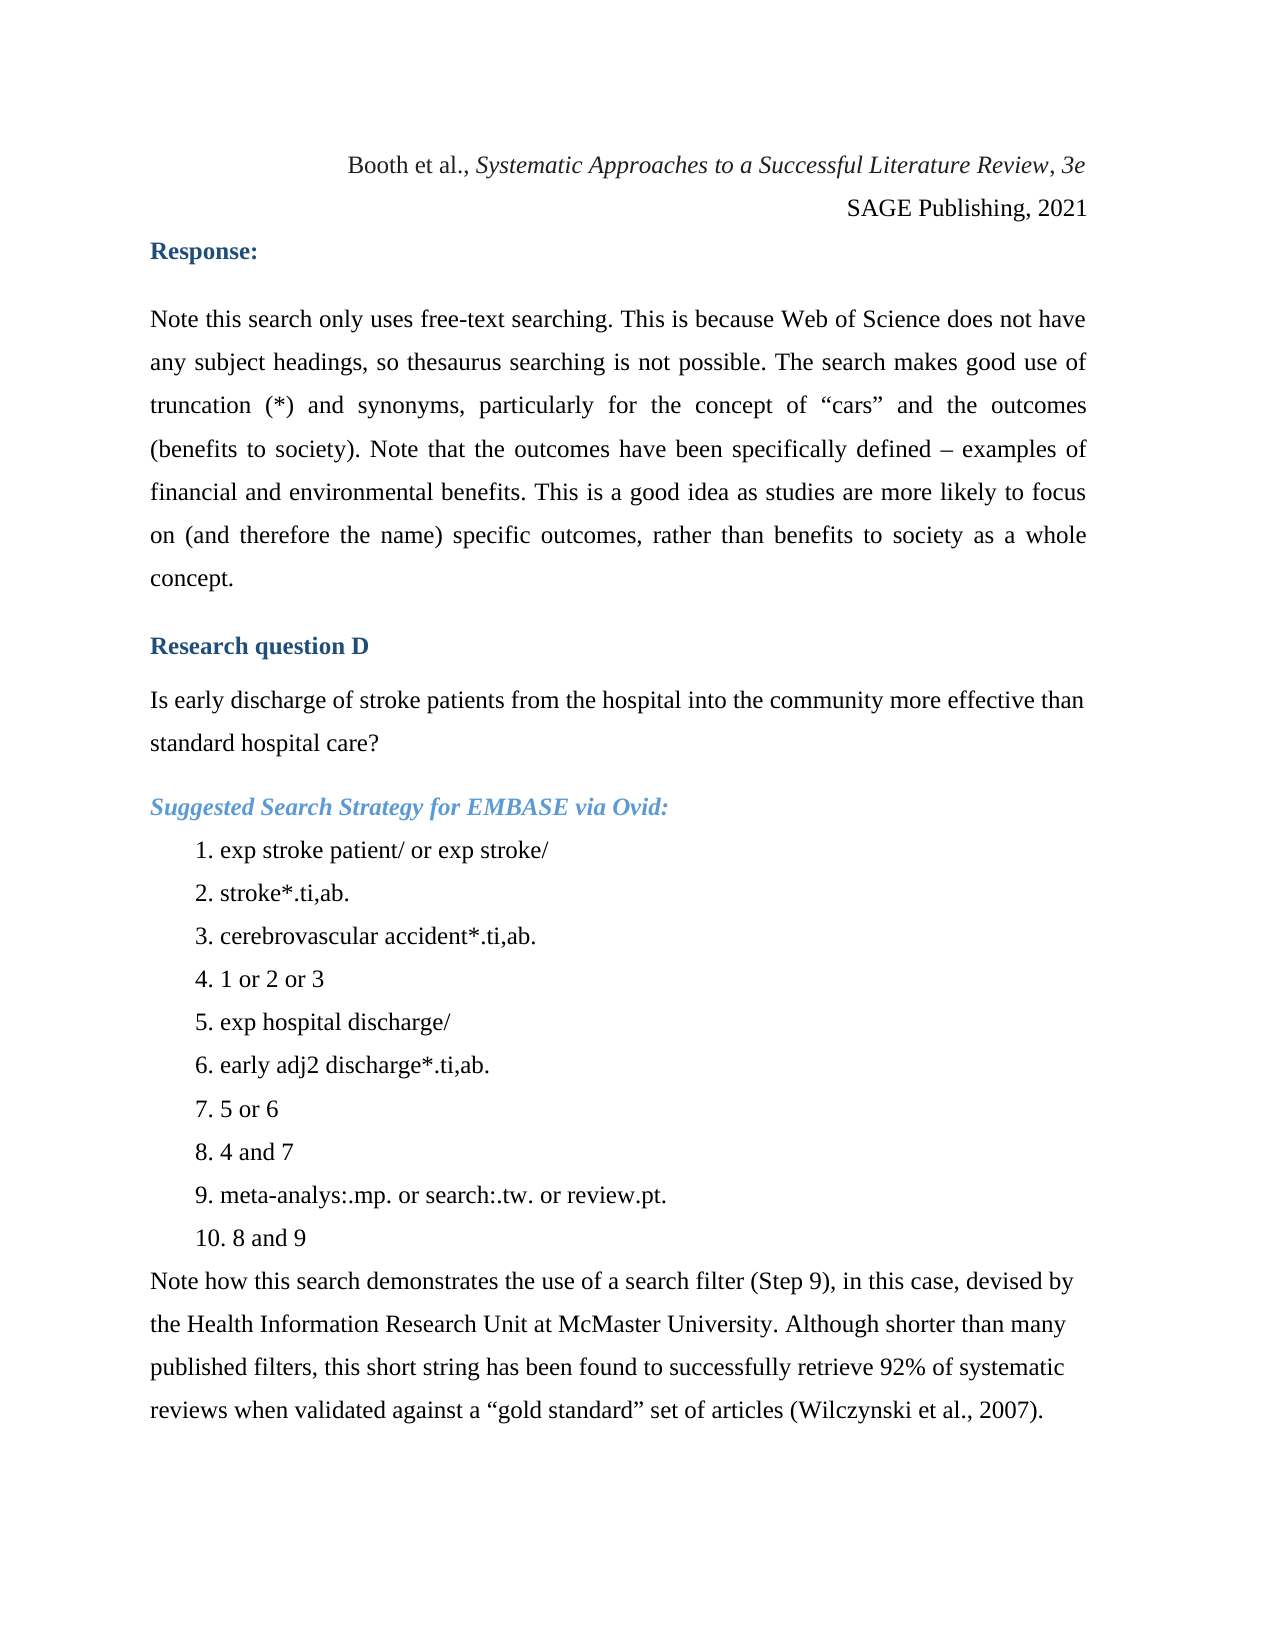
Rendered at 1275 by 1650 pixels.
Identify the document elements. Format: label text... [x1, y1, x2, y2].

text Note how this search demonstrates the use of a search filter (Step 9), in this case, devised by the Health Information Research Unit at McMaster University. Although shorter than many published filters, this short string has been found to successfully retrieve 92% of systematic reviews when validated against a “gold standard” set of articles (Wilczynski et al., 2007). [150, 1266, 1087, 1424]
subtitle Response: [150, 236, 1087, 265]
text 6. early adj2 discharge*.ti,ab. [195, 1051, 1087, 1079]
text 2. stroke*.ti,ab. [195, 878, 1087, 907]
text Note this search only uses free-text searching. This is because Web of Science does not have any subject headings, so thesaurus searching is not possible. The search makes good use of truncation (*) and synonyms, particularly for the concept of “cars” and the outcomes (benefits to society). Note that the outcomes have been specifically defined – examples of financial and environmental benefits. This is a good idea as studies are more likely to focus on (and therefore the name) specific outcomes, rather than benefits to society as a whole concept. [150, 304, 1087, 592]
text 5. exp hospital discharge/ [195, 1007, 1087, 1036]
text Is early discharge of stroke patients from the hospital into the community more effective than standard hospital care? [150, 685, 1087, 757]
text 8. 4 and 7 [195, 1137, 1087, 1166]
text 10. 8 and 9 [195, 1223, 1087, 1252]
text 3. cerebrovascular accident*.ti,ab. [195, 921, 1087, 950]
text 7. 5 or 6 [195, 1094, 1087, 1122]
subtitle Suggested Search Strategy for EMBASE via Ovid: [150, 792, 1087, 821]
text 4. 1 or 2 or 3 [195, 964, 1087, 993]
text 1. exp stroke patient/ or exp stroke/ [195, 835, 1087, 864]
text 9. meta-analys:.mp. or search:.tw. or review.pt. [195, 1180, 1087, 1209]
subtitle Research question D [150, 631, 1087, 660]
